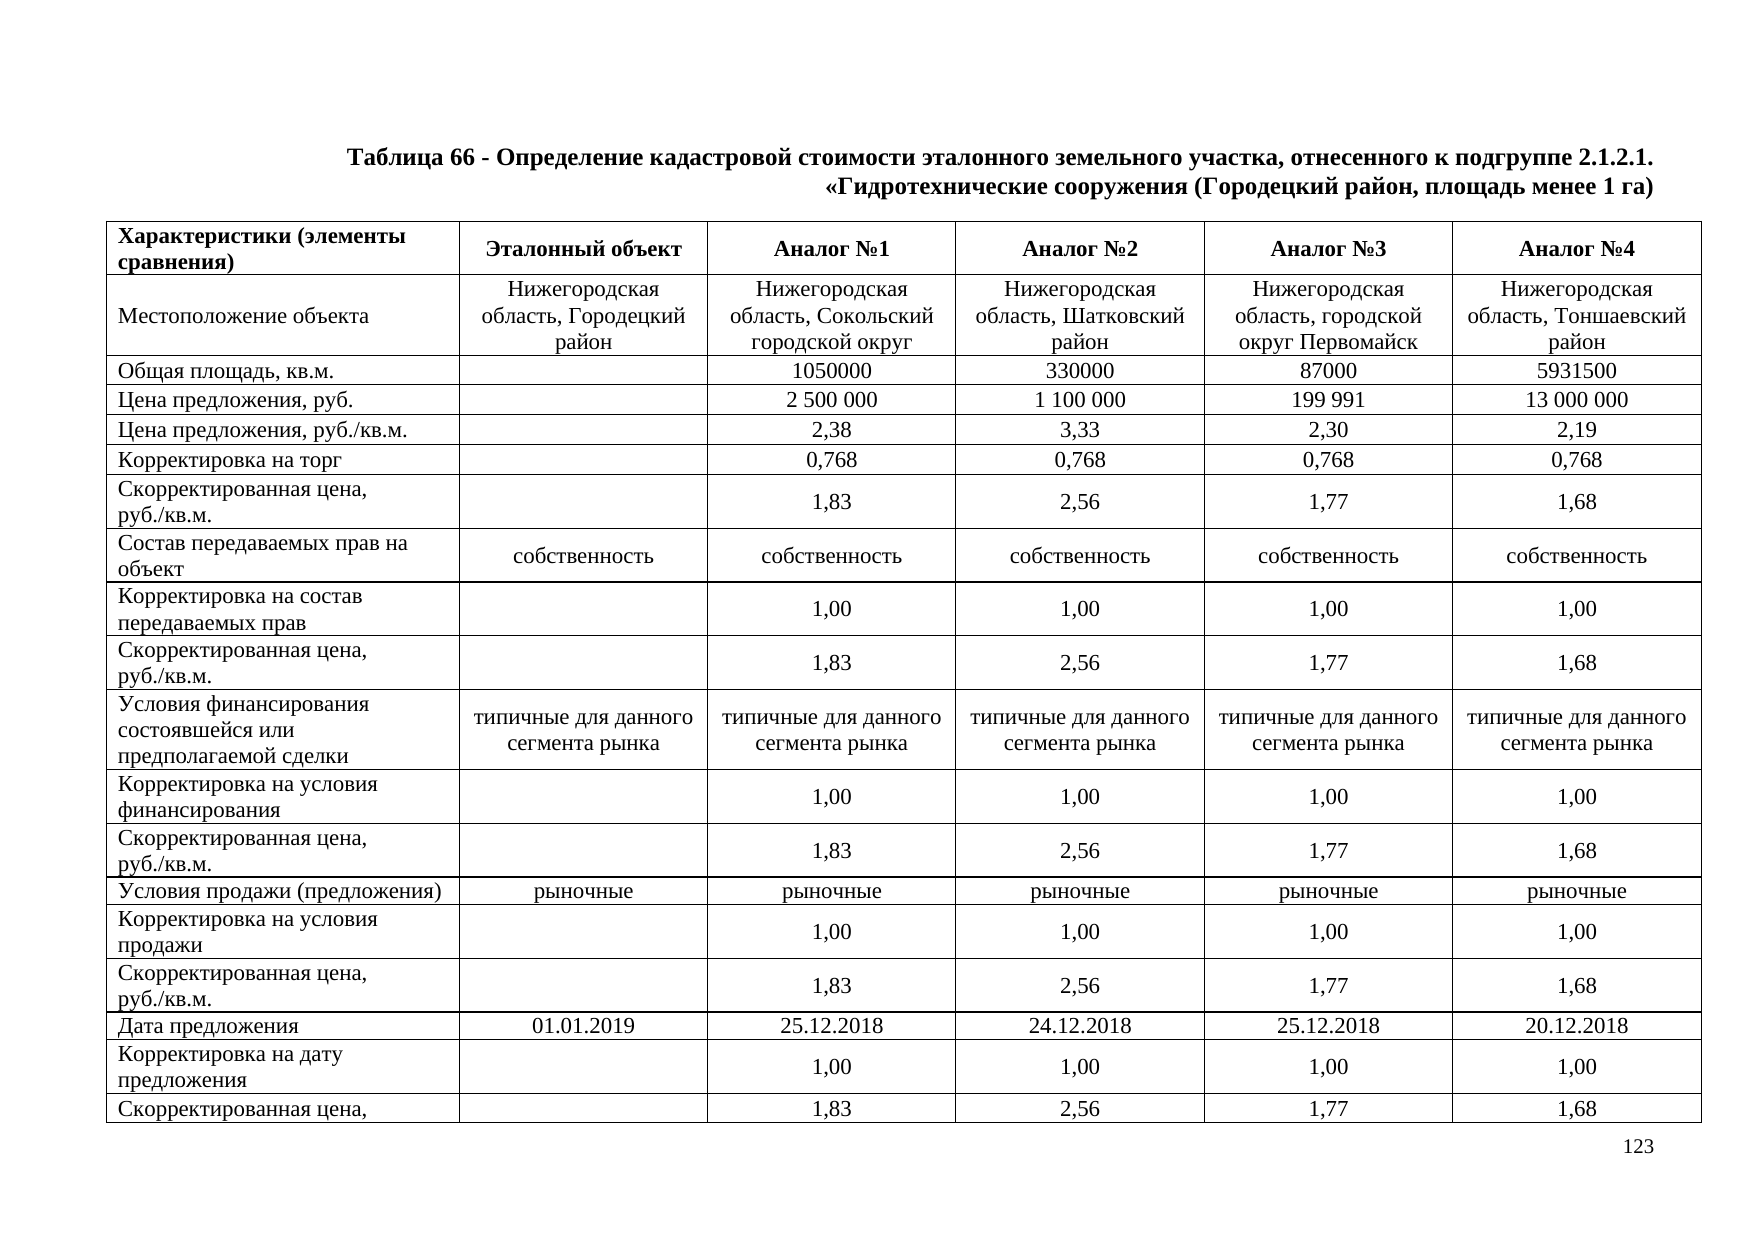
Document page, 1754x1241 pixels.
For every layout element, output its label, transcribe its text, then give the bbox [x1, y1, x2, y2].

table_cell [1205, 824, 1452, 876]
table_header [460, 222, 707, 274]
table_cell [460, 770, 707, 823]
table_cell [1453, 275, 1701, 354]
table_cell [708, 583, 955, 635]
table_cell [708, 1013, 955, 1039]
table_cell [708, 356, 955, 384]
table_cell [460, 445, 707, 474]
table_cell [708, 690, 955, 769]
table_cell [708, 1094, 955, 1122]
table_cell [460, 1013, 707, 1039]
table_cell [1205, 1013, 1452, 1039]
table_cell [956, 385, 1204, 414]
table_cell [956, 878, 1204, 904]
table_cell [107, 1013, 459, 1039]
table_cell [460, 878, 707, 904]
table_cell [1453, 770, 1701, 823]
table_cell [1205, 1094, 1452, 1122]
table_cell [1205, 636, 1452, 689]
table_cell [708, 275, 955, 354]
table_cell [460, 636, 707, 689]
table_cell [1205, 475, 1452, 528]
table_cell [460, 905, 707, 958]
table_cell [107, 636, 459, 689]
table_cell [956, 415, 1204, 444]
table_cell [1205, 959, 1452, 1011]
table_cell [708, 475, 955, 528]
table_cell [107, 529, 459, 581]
text Таблица 66 - Определение кадастровой стоимости эталонного земельного участка, отнесенного к подгруппе 2.1.2.1. «Гидротехнические сооружения (Городецкий район, площадь менее 1 га) [153, 142, 1654, 200]
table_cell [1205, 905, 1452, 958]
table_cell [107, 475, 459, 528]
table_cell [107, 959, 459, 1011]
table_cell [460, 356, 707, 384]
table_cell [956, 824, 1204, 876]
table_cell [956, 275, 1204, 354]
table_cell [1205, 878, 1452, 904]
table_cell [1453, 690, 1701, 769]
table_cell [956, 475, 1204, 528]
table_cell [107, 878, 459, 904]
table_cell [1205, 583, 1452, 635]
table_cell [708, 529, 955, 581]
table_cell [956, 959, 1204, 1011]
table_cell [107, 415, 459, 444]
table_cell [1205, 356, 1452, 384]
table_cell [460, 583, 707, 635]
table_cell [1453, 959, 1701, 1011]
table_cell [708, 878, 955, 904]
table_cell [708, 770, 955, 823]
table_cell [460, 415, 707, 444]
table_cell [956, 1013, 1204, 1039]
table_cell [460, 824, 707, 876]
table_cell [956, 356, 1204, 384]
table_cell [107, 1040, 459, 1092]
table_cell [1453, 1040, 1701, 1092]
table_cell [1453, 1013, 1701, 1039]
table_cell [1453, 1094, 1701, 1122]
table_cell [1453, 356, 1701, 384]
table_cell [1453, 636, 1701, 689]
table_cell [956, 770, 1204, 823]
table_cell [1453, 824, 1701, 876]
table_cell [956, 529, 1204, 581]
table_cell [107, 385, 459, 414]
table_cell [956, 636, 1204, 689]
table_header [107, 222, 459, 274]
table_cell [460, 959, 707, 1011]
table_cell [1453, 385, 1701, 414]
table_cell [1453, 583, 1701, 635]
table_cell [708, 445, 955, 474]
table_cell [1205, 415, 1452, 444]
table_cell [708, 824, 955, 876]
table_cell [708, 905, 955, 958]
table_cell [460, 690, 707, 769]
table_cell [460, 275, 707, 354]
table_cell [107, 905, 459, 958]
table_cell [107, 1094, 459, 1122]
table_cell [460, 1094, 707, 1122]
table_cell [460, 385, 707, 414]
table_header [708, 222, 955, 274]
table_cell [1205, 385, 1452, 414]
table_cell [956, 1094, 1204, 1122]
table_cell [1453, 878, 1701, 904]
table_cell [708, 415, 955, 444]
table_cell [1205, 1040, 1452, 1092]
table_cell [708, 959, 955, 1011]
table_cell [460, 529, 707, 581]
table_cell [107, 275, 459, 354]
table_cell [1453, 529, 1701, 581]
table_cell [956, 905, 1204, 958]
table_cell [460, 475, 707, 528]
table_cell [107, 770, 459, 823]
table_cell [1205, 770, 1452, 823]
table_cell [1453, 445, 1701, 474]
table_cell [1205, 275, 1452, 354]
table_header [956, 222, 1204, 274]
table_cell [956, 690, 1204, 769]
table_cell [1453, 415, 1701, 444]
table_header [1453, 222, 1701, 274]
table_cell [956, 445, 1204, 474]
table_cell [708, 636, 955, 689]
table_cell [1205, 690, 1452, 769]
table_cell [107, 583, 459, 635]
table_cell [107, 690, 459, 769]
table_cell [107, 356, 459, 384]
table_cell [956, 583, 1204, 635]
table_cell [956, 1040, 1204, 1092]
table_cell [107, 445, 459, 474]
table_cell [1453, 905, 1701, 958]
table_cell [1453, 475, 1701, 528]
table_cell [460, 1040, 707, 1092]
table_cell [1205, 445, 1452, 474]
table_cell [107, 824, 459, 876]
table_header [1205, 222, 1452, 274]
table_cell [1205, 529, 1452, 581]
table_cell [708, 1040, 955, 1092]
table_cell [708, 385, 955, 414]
